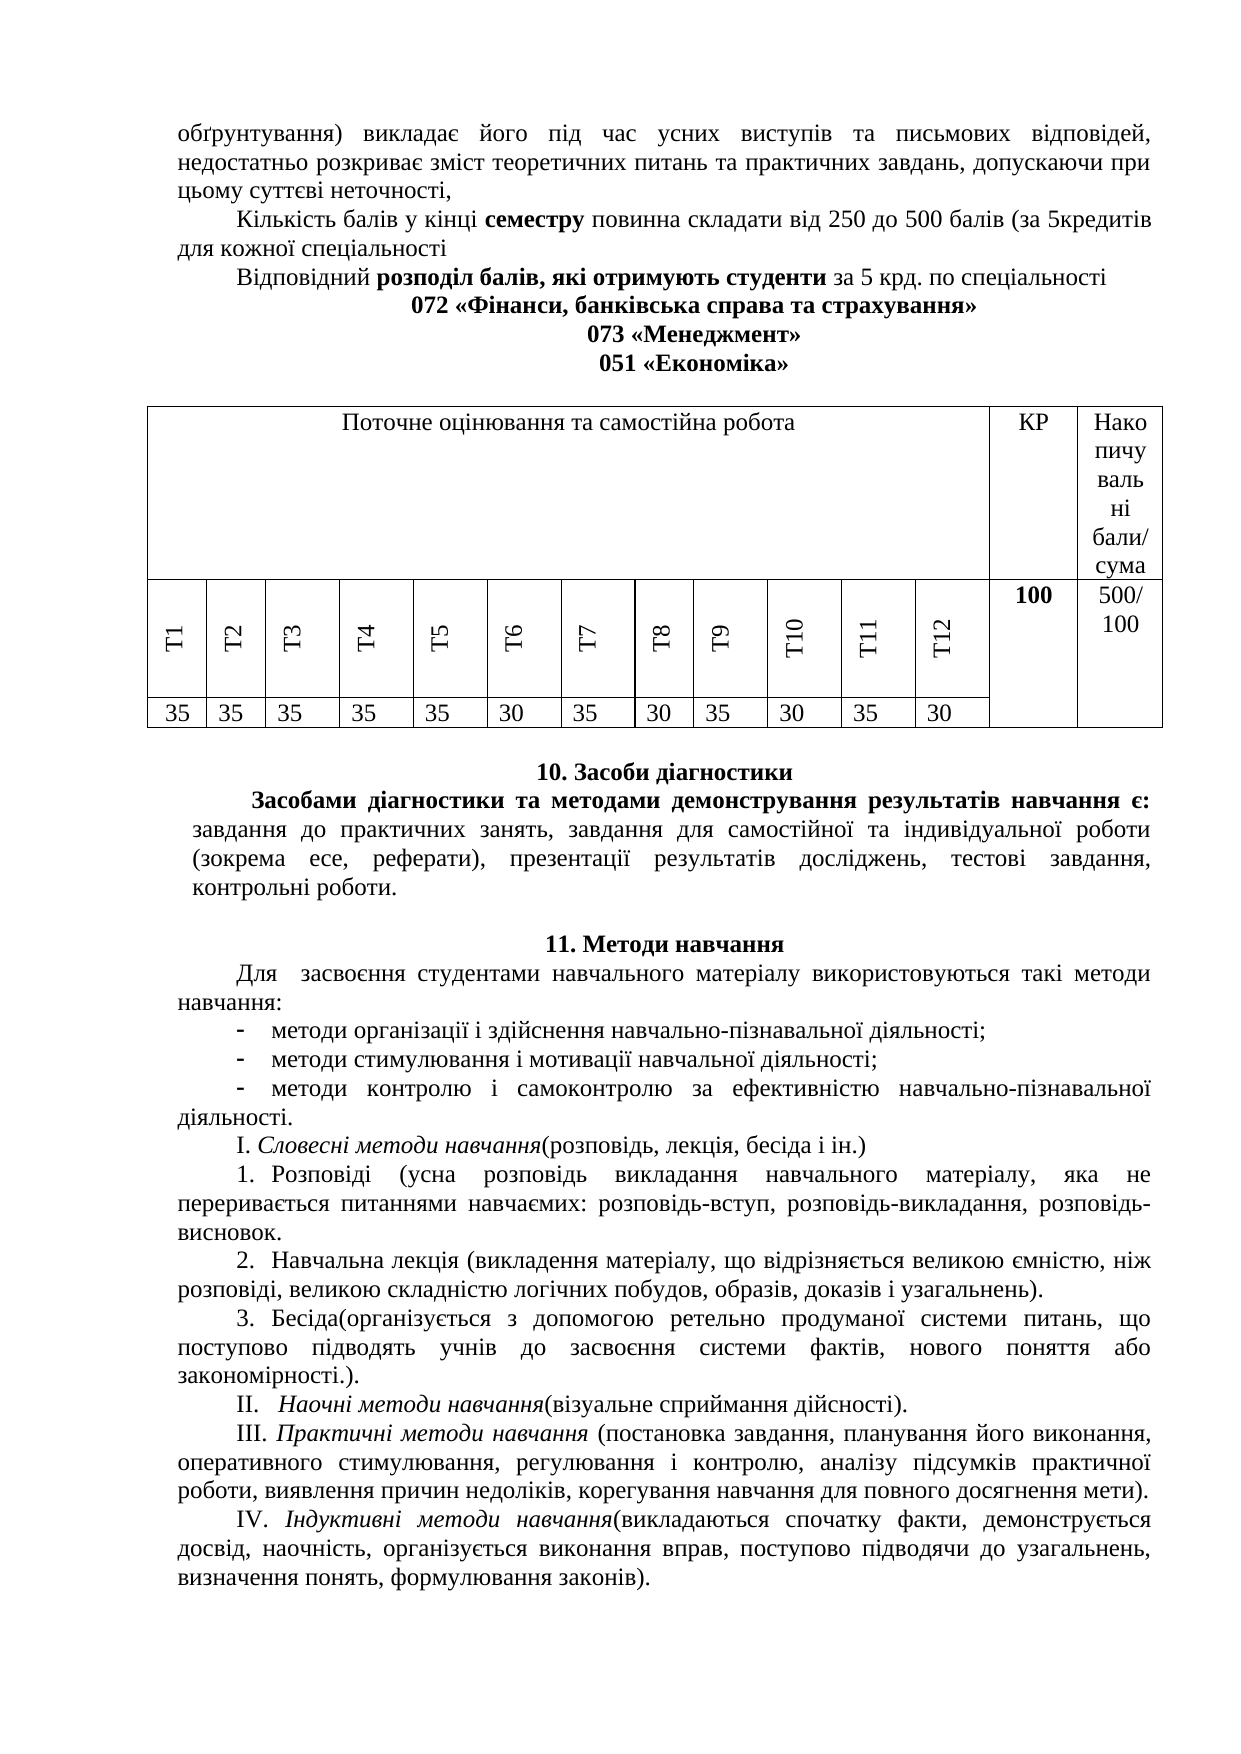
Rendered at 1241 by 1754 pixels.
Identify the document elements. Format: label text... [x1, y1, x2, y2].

table_cell 35 [148, 698, 206, 727]
text Для засвоєння студентами навчального матеріалу використовуються такі методи навчання: [177, 958, 1152, 1016]
table_cell 35 [694, 698, 767, 727]
text 11. Методи навчання [177, 929, 1152, 958]
table_cell 100 [990, 580, 1077, 727]
table_cell Т6 [488, 580, 561, 697]
table_cell 30 [636, 698, 693, 727]
table_cell Т4 [340, 580, 413, 697]
table_cell Т1 [148, 580, 206, 697]
text 072 «Фінанси, банківська справа та страхування» [177, 291, 1152, 319]
table_cell 35 [266, 698, 339, 727]
table_cell 35 [414, 698, 487, 727]
table_cell 35 [340, 698, 413, 727]
list Навчальна лекція (викладення матеріалу, що відрізняється великою ємністю, ніж розповіді, великою складністю логічних побудов, образів, доказів і узагальнень). [177, 1246, 1152, 1303]
table_cell 500/ 100 [1078, 580, 1162, 727]
text 051 «Економіка» [177, 348, 1152, 377]
list Бесіда(організується з допомогою ретельно продуманої системи питань, що поступово підводять учнів до засвоєння системи фактів, нового поняття або закономірності.). [177, 1303, 1152, 1389]
table_cell 30 [488, 698, 561, 727]
text Засобами діагностики та методами демонстрування результатів навчання є: завдання до практичних занять, завдання для самостійної та індивідуальної роботи (зокрема есе, реферати), презентації результатів досліджень, тестові завдання, контрольні роботи. [192, 786, 1152, 901]
text 10. Засоби діагностики [177, 757, 1152, 786]
table_header Поточне оцінювання та самостійна робота [148, 407, 989, 579]
table_cell 35 [842, 698, 915, 727]
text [177, 118, 1152, 204]
text IV. Індуктивні методи навчання(викладаються спочатку факти, демонструється досвід, наочність, організується виконання вправ, поступово підводячи до узагальнень, визначення понять, формулювання законів). [177, 1504, 1152, 1591]
table_cell 30 [916, 698, 989, 727]
text Кількість балів у кінці семестру повинна складати від 250 до 500 балів (за 5кредитів для кожної спеціальності [177, 204, 1152, 262]
list методи організації і здійснення навчально-пізнавальної діяльності; [177, 1016, 1152, 1044]
table_cell Т2 [207, 580, 265, 697]
text І. Словесні методи навчання(розповідь, лекція, бесіда і ін.) [177, 1131, 1152, 1159]
table_cell Т5 [414, 580, 487, 697]
list методи стимулювання і мотивації навчальної діяльності; [177, 1044, 1152, 1073]
text ІІІ. Практичні методи навчання (постановка завдання, планування його виконання, оперативного стимулювання, регулювання і контролю, аналізу підсумків практичної роботи, виявлення причин недоліків, корегування навчання для повного досягнення мети). [177, 1418, 1152, 1504]
table_cell Т7 [562, 580, 634, 697]
text 073 «Менеджмент» [177, 319, 1152, 348]
table_cell 35 [562, 698, 634, 727]
table_cell Т9 [694, 580, 767, 697]
table_cell 30 [768, 698, 841, 727]
table_cell Т10 [768, 580, 841, 697]
table_cell Т11 [842, 580, 915, 697]
table_header Накопичуваль ні бали/сума [1078, 407, 1162, 579]
table_cell Т8 [636, 580, 693, 697]
list методи контролю і самоконтролю за ефективністю навчально-пізнавальної діяльності. [177, 1073, 1152, 1131]
table_cell 35 [207, 698, 265, 727]
table_cell Т12 [916, 580, 989, 697]
text ІІ. Наочні методи навчання(візуальне сприймання дійсності). [177, 1389, 1152, 1418]
table_cell Т3 [266, 580, 339, 697]
table_header КР [990, 407, 1077, 579]
text Відповідний розподіл балів, які отримують студенти за 5 крд. по спеціальності [177, 262, 1152, 291]
list Розповіді (усна розповідь викладання навчального матеріалу, яка не переривається питаннями навчаємих: розповідь-вступ, розповідь-викладання, розповідь-висновок. [177, 1159, 1152, 1246]
